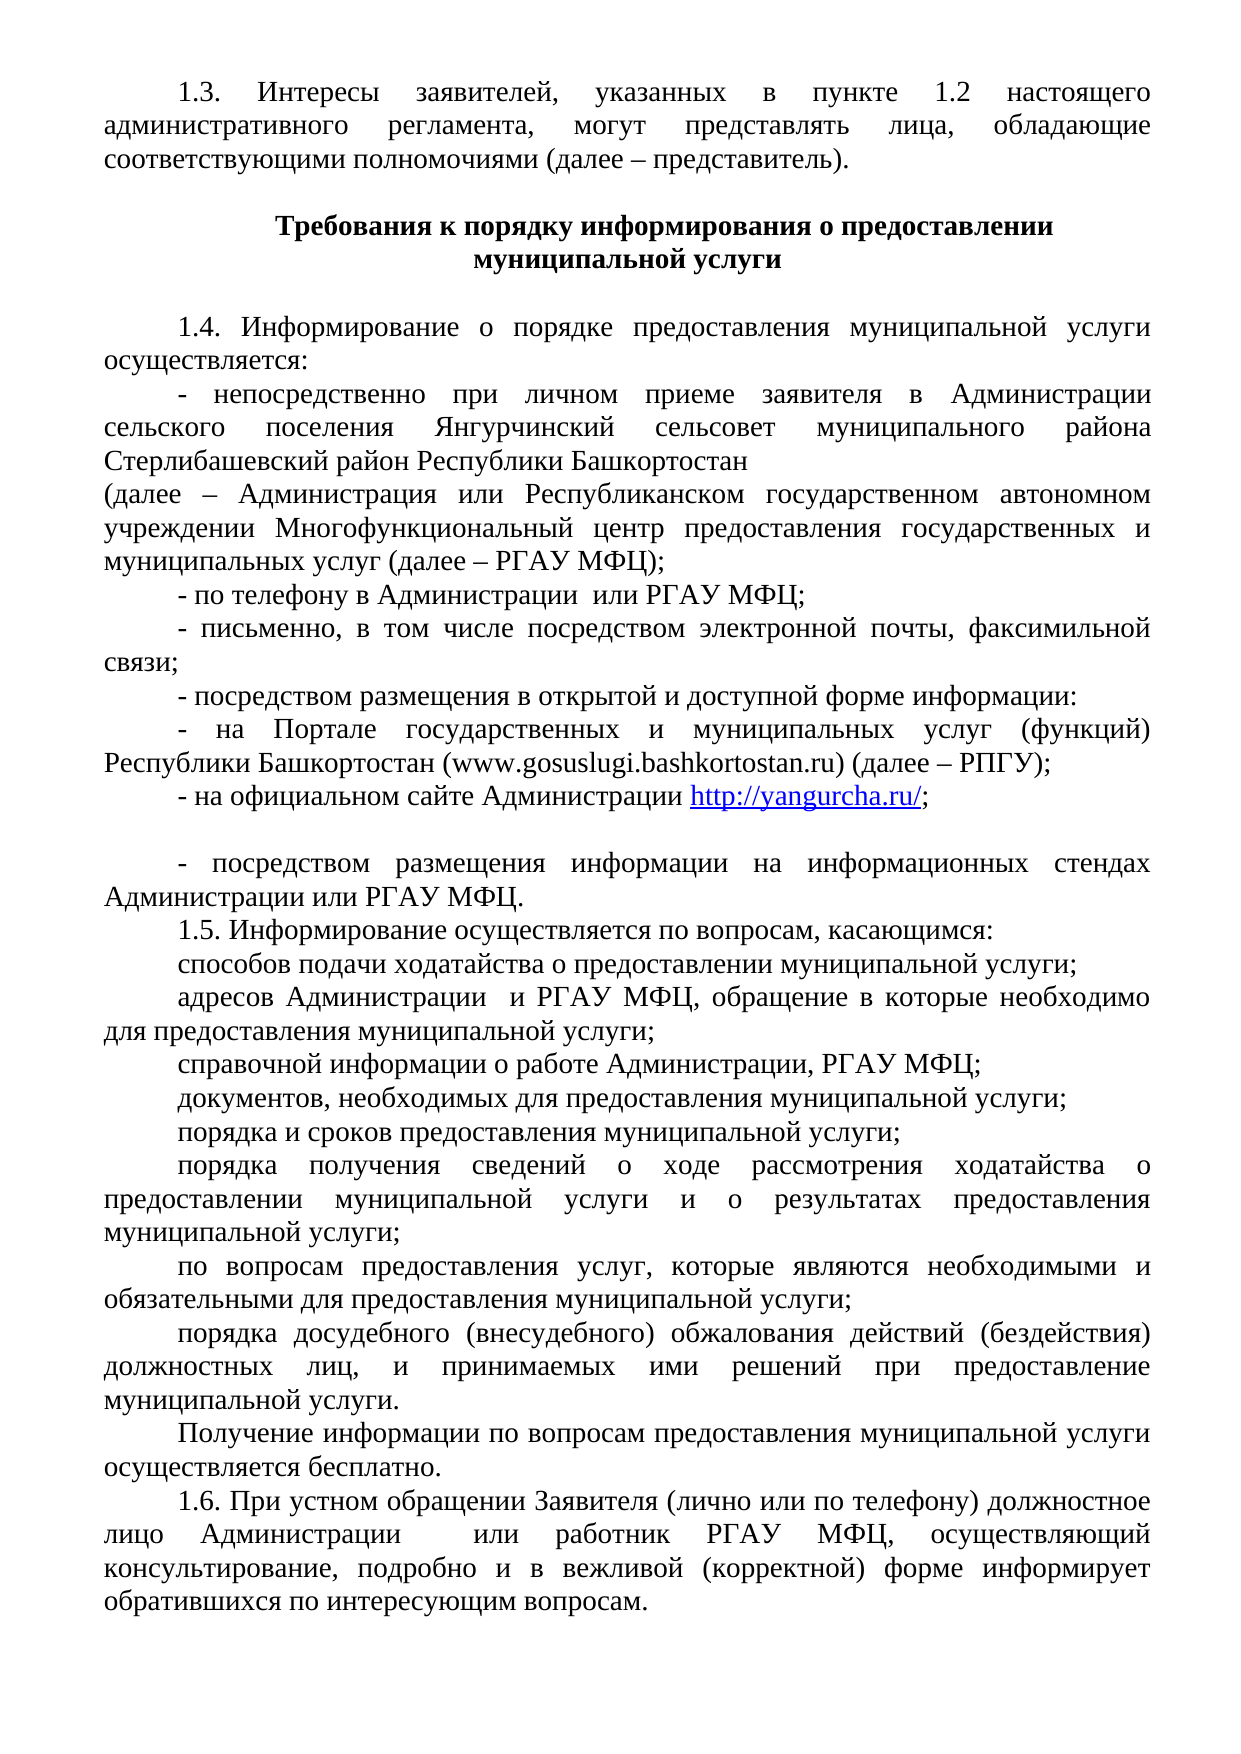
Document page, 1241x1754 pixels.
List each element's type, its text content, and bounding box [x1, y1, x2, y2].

text способов подачи ходатайства о предоставлении муниципальной услуги; [103, 946, 1152, 979]
text адресов Администрации и РГАУ МФЦ, обращение в которые необходимо для предоставления муниципальной услуги; [103, 979, 1152, 1047]
text - на официальном сайте Администрации http://yangurcha.ru/; [103, 778, 1152, 845]
text - посредством размещения информации на информационных стендах Администрации или РГАУ МФЦ. [103, 845, 1152, 912]
list 1.3. Интересы заявителей, указанных в пункте 1.2 настоящего административного регламента, могут представлять лица, обладающие соответствующими полномочиями (далее – представитель). [103, 74, 1152, 174]
text справочной информации о работе Администрации, РГАУ МФЦ; [103, 1047, 1152, 1080]
text Требования к порядку информирования о предоставлении муниципальной услуги [103, 208, 1152, 275]
text (далее – Администрация или Республиканском государственном автономном учреждении Многофункциональный центр предоставления государственных и муниципальных услуг (далее – РГАУ МФЦ); [103, 476, 1152, 577]
text Получение информации по вопросам предоставления муниципальной услуги осуществляется бесплатно. [103, 1416, 1152, 1483]
text порядка получения сведений о ходе рассмотрения ходатайства о предоставлении муниципальной услуги и о результатах предоставления муниципальной услуги; [103, 1147, 1152, 1248]
text документов, необходимых для предоставления муниципальной услуги; [103, 1080, 1152, 1114]
text - по телефону в Администрации или РГАУ МФЦ; [103, 577, 1152, 611]
text - письменно, в том числе посредством электронной почты, факсимильной связи; [103, 611, 1152, 678]
text порядка досудебного (внесудебного) обжалования действий (бездействия) должностных лиц, и принимаемых ими решений при предоставление муниципальной услуги. [103, 1315, 1152, 1416]
text - непосредственно при личном приеме заявителя в Администрации сельского поселения Янгурчинский сельсовет муниципального района Стерлибашевский район Республики Башкортостан [103, 376, 1152, 476]
text - посредством размещения в открытой и доступной форме информации: [103, 678, 1152, 711]
text 1.5. Информирование осуществляется по вопросам, касающимся: [103, 912, 1152, 946]
text по вопросам предоставления услуг, которые являются необходимыми и обязательными для предоставления муниципальной услуги; [103, 1248, 1152, 1315]
text 1.6. При устном обращении Заявителя (лично или по телефону) должностное лицо Администрации или работник РГАУ МФЦ, осуществляющий консультирование, подробно и в вежливой (корректной) форме информирует обратившихся по интересующим вопросам. [103, 1483, 1152, 1617]
text - на Портале государственных и муниципальных услуг (функций) Республики Башкортостан (www.gosuslugi.bashkortostan.ru) (далее – РПГУ); [103, 711, 1152, 778]
text порядка и сроков предоставления муниципальной услуги; [103, 1114, 1152, 1147]
text 1.4. Информирование о порядке предоставления муниципальной услуги осуществляется: [103, 309, 1152, 376]
